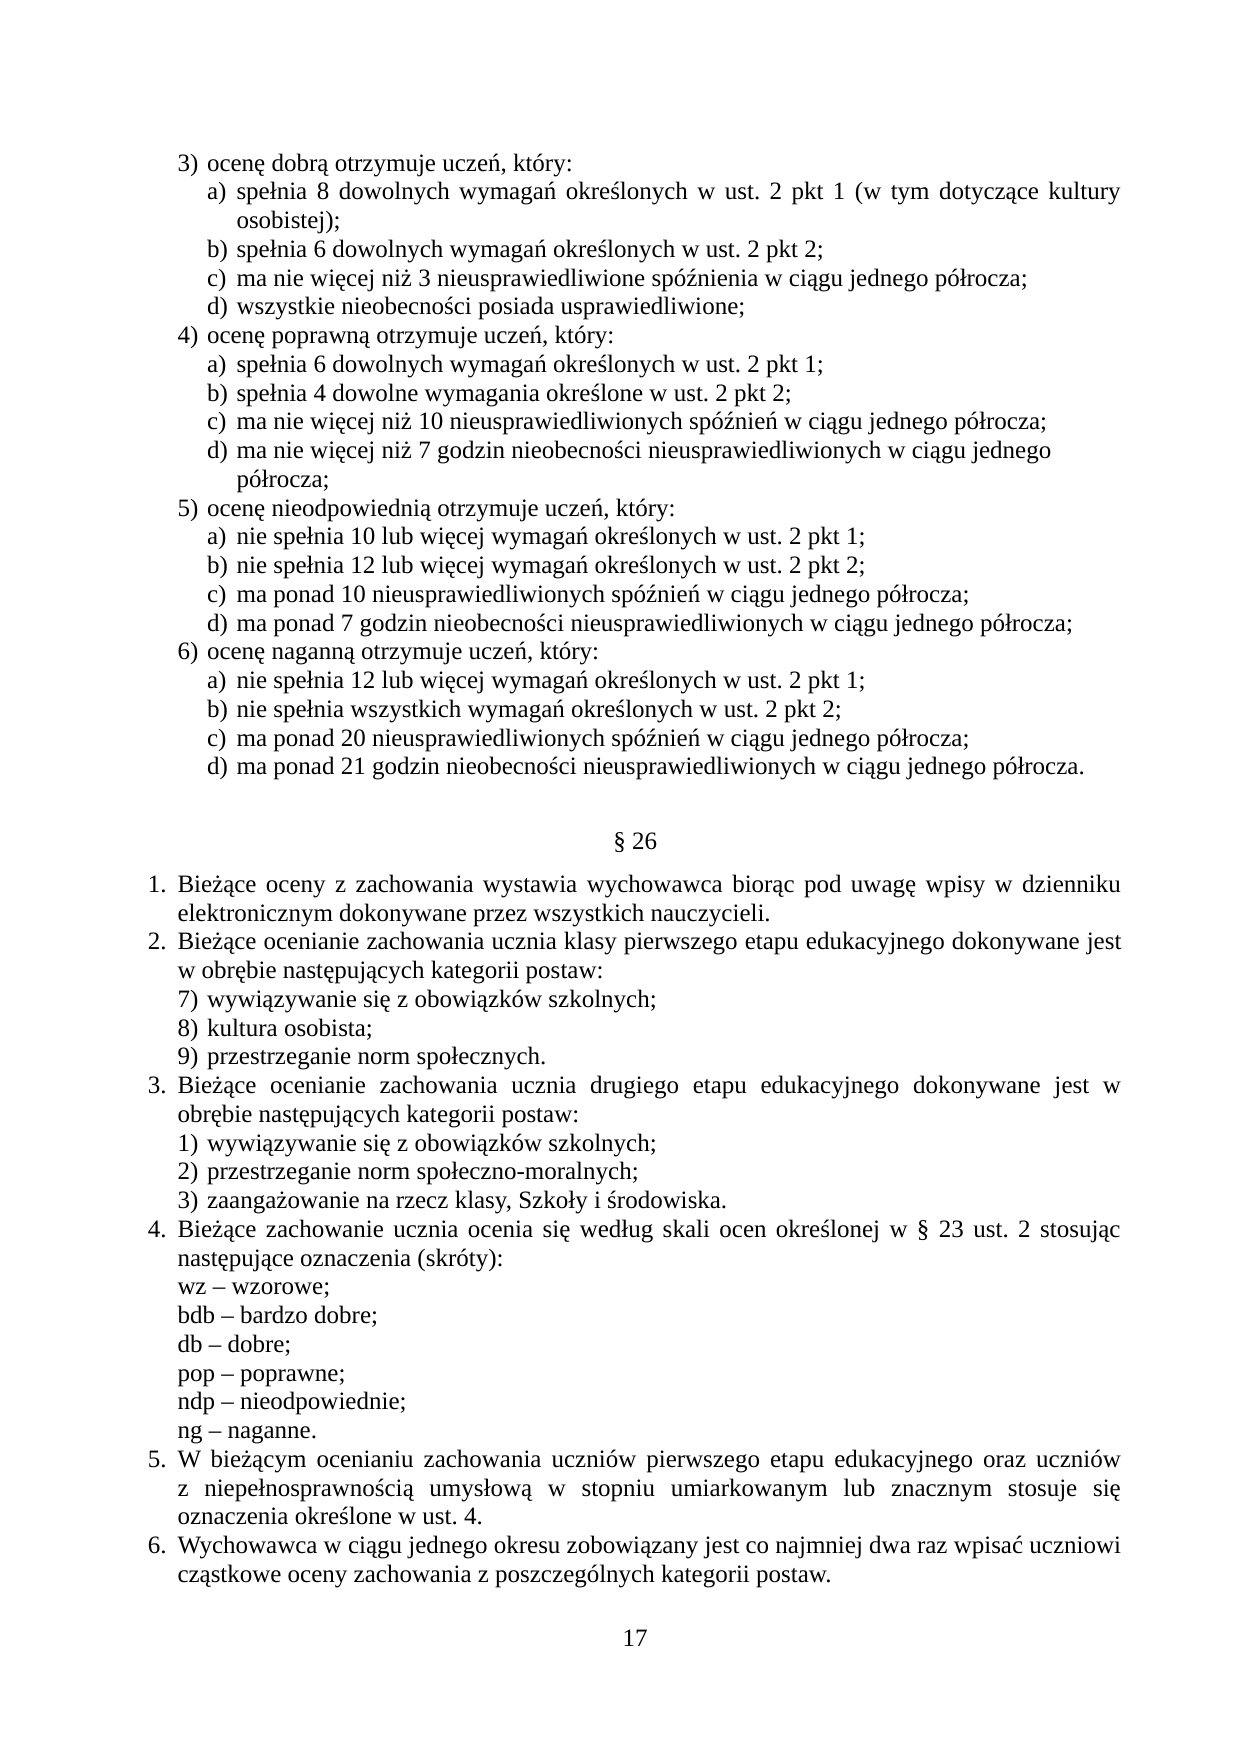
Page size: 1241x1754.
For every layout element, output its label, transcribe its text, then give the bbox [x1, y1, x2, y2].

list spełnia 6 dowolnych wymagań określonych w ust. 2 pkt 1; [207, 349, 1122, 378]
list ocenę dobrą otrzymuje uczeń, który: [177, 148, 1122, 176]
list zaangażowanie na rzecz klasy, Szkoły i środowiska. [177, 1185, 1122, 1214]
list kultura osobista; [177, 1013, 1122, 1041]
list przestrzeganie norm społeczno-moralnych; [177, 1156, 1122, 1185]
list przestrzeganie norm społecznych. [177, 1041, 1122, 1070]
list nie spełnia 12 lub więcej wymagań określonych w ust. 2 pkt 2; [207, 550, 1122, 579]
list ocenę naganną otrzymuje uczeń, który: [177, 636, 1122, 665]
list wywiązywanie się z obowiązków szkolnych; [177, 1128, 1122, 1156]
list nie spełnia 12 lub więcej wymagań określonych w ust. 2 pkt 1; [207, 665, 1122, 694]
text wz – wzorowe; bdb – bardzo dobre; db – dobre; pop – poprawne; ndp – nieodpowiednie; ng – naganne. [177, 1271, 1122, 1444]
list Bieżące ocenianie zachowania ucznia klasy pierwszego etapu edukacyjnego dokonywane jest w obrębie następujących kategorii postaw: [148, 926, 1122, 984]
list ma ponad 20 nieusprawiedliwionych spóźnień w ciągu jednego półrocza; [207, 723, 1122, 751]
list spełnia 4 dowolne wymagania określone w ust. 2 pkt 2; [207, 378, 1122, 406]
list wywiązywanie się z obowiązków szkolnych; [177, 984, 1122, 1013]
text § 26 [148, 826, 1122, 854]
list nie spełnia 10 lub więcej wymagań określonych w ust. 2 pkt 1; [207, 521, 1122, 550]
list spełnia 6 dowolnych wymagań określonych w ust. 2 pkt 2; [207, 234, 1122, 263]
list ma ponad 7 godzin nieobecności nieusprawiedliwionych w ciągu jednego półrocza; [207, 608, 1122, 636]
list ma ponad 10 nieusprawiedliwionych spóźnień w ciągu jednego półrocza; [207, 579, 1122, 608]
list spełnia 8 dowolnych wymagań określonych w ust. 2 pkt 1 (w tym dotyczące kultury osobistej); [207, 176, 1122, 234]
list Bieżące oceny z zachowania wystawia wychowawca biorąc pod uwagę wpisy w dzienniku elektronicznym dokonywane przez wszystkich nauczycieli. [148, 869, 1122, 926]
list ma nie więcej niż 7 godzin nieobecności nieusprawiedliwionych w ciągu jednego półrocza; [207, 435, 1122, 493]
list ocenę nieodpowiednią otrzymuje uczeń, który: [177, 493, 1122, 521]
list W bieżącym ocenianiu zachowania uczniów pierwszego etapu edukacyjnego oraz uczniów z niepełnosprawnością umysłową w stopniu umiarkowanym lub znacznym stosuje się oznaczenia określone w ust. 4. [148, 1444, 1122, 1530]
list ma nie więcej niż 10 nieusprawiedliwionych spóźnień w ciągu jednego półrocza; [207, 406, 1122, 435]
list ma ponad 21 godzin nieobecności nieusprawiedliwionych w ciągu jednego półrocza. [207, 751, 1122, 780]
list Wychowawca w ciągu jednego okresu zobowiązany jest co najmniej dwa raz wpisać uczniowi cząstkowe oceny zachowania z poszczególnych kategorii postaw. [148, 1530, 1122, 1588]
list Bieżące zachowanie ucznia ocenia się według skali ocen określonej w § 23 ust. 2 stosując następujące oznaczenia (skróty): [148, 1214, 1122, 1271]
list nie spełnia wszystkich wymagań określonych w ust. 2 pkt 2; [207, 694, 1122, 723]
list wszystkie nieobecności posiada usprawiedliwione; [207, 291, 1122, 320]
list ocenę poprawną otrzymuje uczeń, który: [177, 320, 1122, 349]
list Bieżące ocenianie zachowania ucznia drugiego etapu edukacyjnego dokonywane jest w obrębie następujących kategorii postaw: [148, 1070, 1122, 1128]
list ma nie więcej niż 3 nieusprawiedliwione spóźnienia w ciągu jednego półrocza; [207, 263, 1122, 291]
